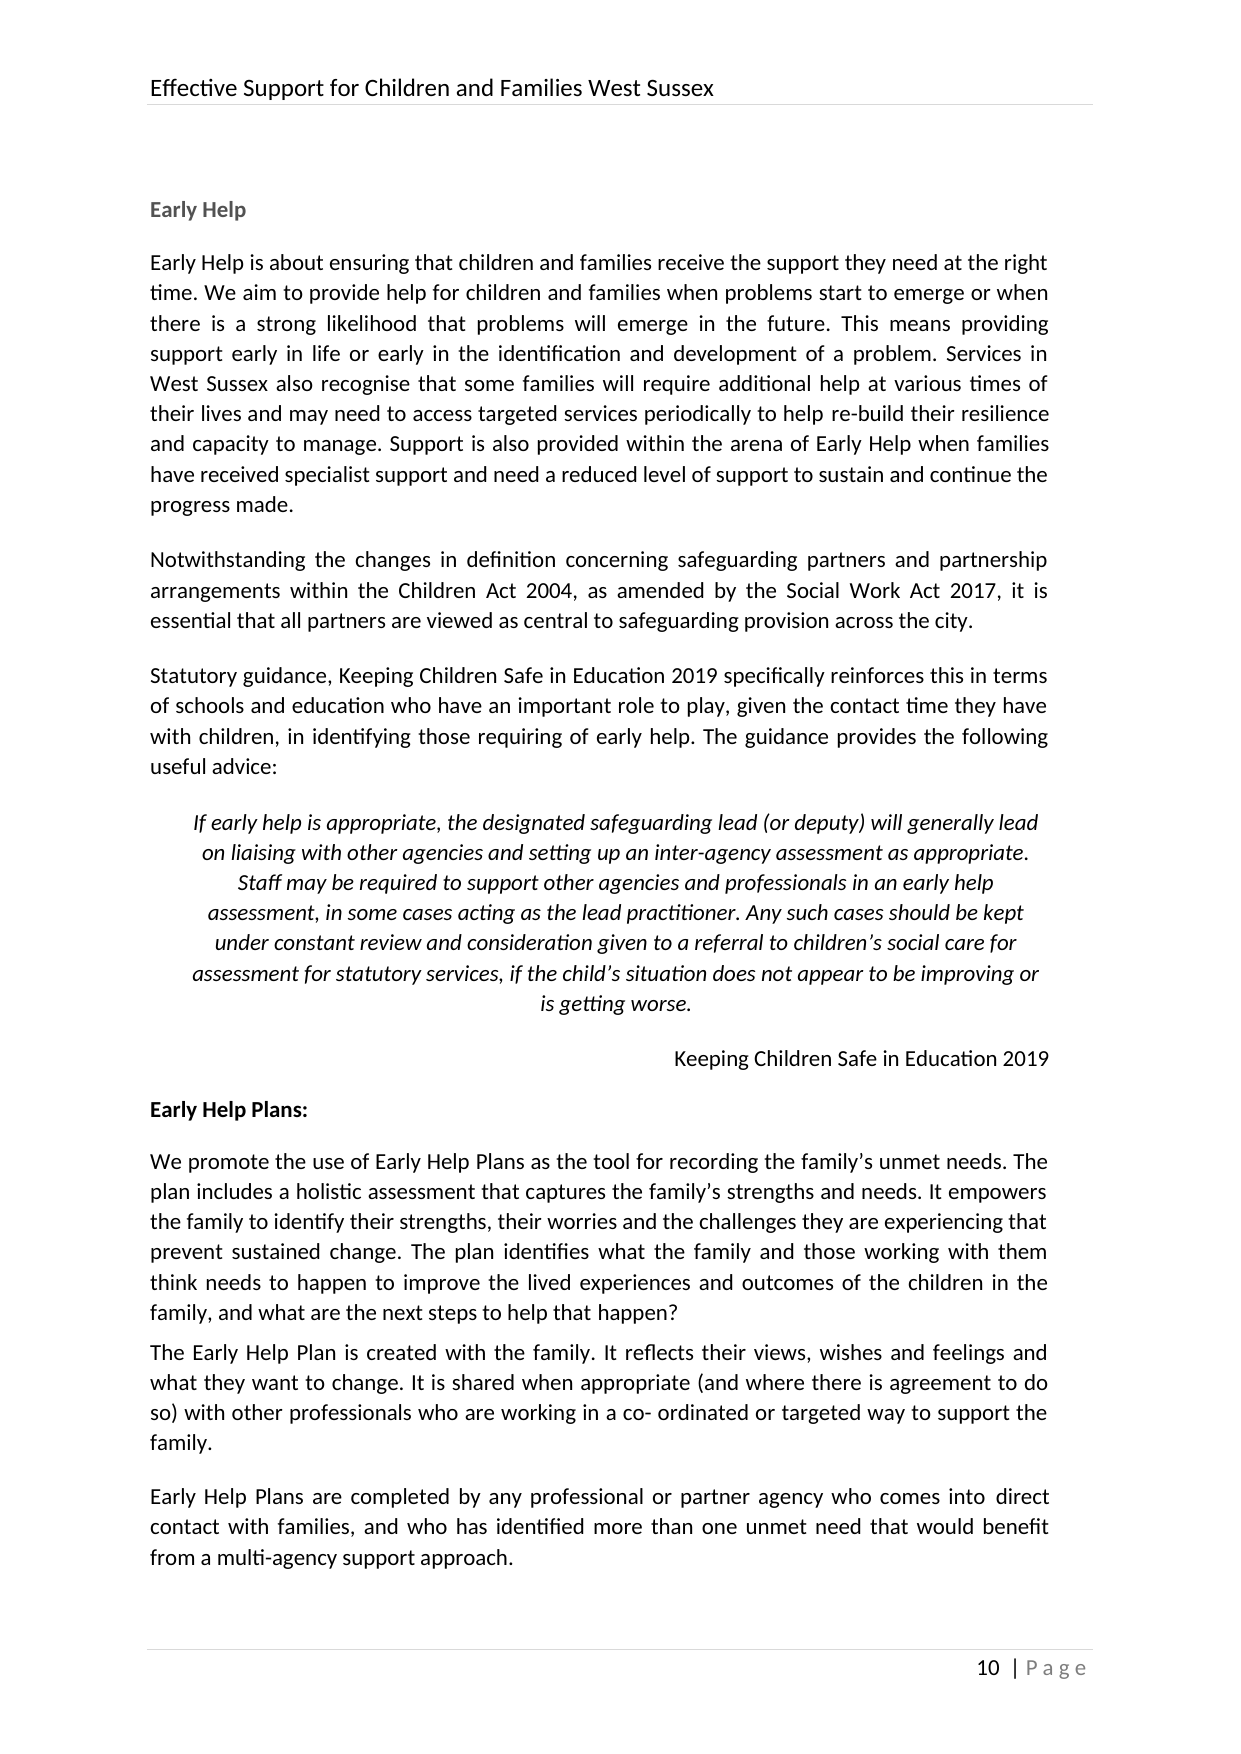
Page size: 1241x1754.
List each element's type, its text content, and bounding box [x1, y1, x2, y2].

text If early help is appropriate, the designated safeguarding lead (or deputy) will generally lead on liaising with other agencies and setting up an inter-agency assessment as appropriate. Staff may be required to support other agencies and professionals in an early help assessment, in some cases acting as the lead practitioner. Any such cases should be kept under constant review and consideration given to a referral to children’s social care for assessment for statutory services, if the child’s situation does not appear to be improving or is getting worse. [185, 808, 1049, 1017]
text Early Help Plans are completed by any professional or partner agency who comes into direct contact with families, and who has identified more than one unmet need that would benefit from a multi-agency support approach. [150, 1482, 1050, 1571]
text The Early Help Plan is created with the family. It reflects their views, wishes and feelings and what they want to change. It is shared when appropriate (and where there is agreement to do so) with other professionals who are working in a co- ordinated or targeted way to support the family. [150, 1338, 1050, 1456]
text Keeping Children Safe in Education 2019 [185, 1044, 1049, 1072]
text Early Help is about ensuring that children and families receive the support they need at the right time. We aim to provide help for children and families when problems start to emerge or when there is a strong likelihood that problems will emerge in the future. This means providing support early in life or early in the identification and development of a problem. Services in West Sussex also recognise that some families will require additional help at various times of their lives and may need to access targeted services periodically to help re-build their resilience and capacity to manage. Support is also provided within the arena of Early Help when families have received specialist support and need a reduced level of support to sustain and continue the progress made. [150, 248, 1049, 518]
text Statutory guidance, Keeping Children Safe in Education 2019 specifically reinforces this in terms of schools and education who have an important role to play, given the contact time they have with children, in identifying those requiring of early help. The guidance provides the following useful advice: [150, 661, 1049, 780]
subtitle Early Help [150, 195, 1090, 223]
text Notwithstanding the changes in definition concerning safeguarding partners and partnership arrangements within the Children Act 2004, as amended by the Social Work Act 2017, it is essential that all partners are viewed as central to safeguarding provision across the city. [150, 546, 1049, 634]
subtitle Early Help Plans: [150, 1095, 1087, 1123]
text We promote the use of Early Help Plans as the tool for recording the family’s unmet needs. The plan includes a holistic assessment that captures the family’s strengths and needs. It empowers the family to identify their strengths, their worries and the challenges they are experiencing that prevent sustained change. The plan identifies what the family and those working with them think needs to happen to improve the lived experiences and outcomes of the children in the family, and what are the next steps to help that happen? [150, 1147, 1049, 1326]
